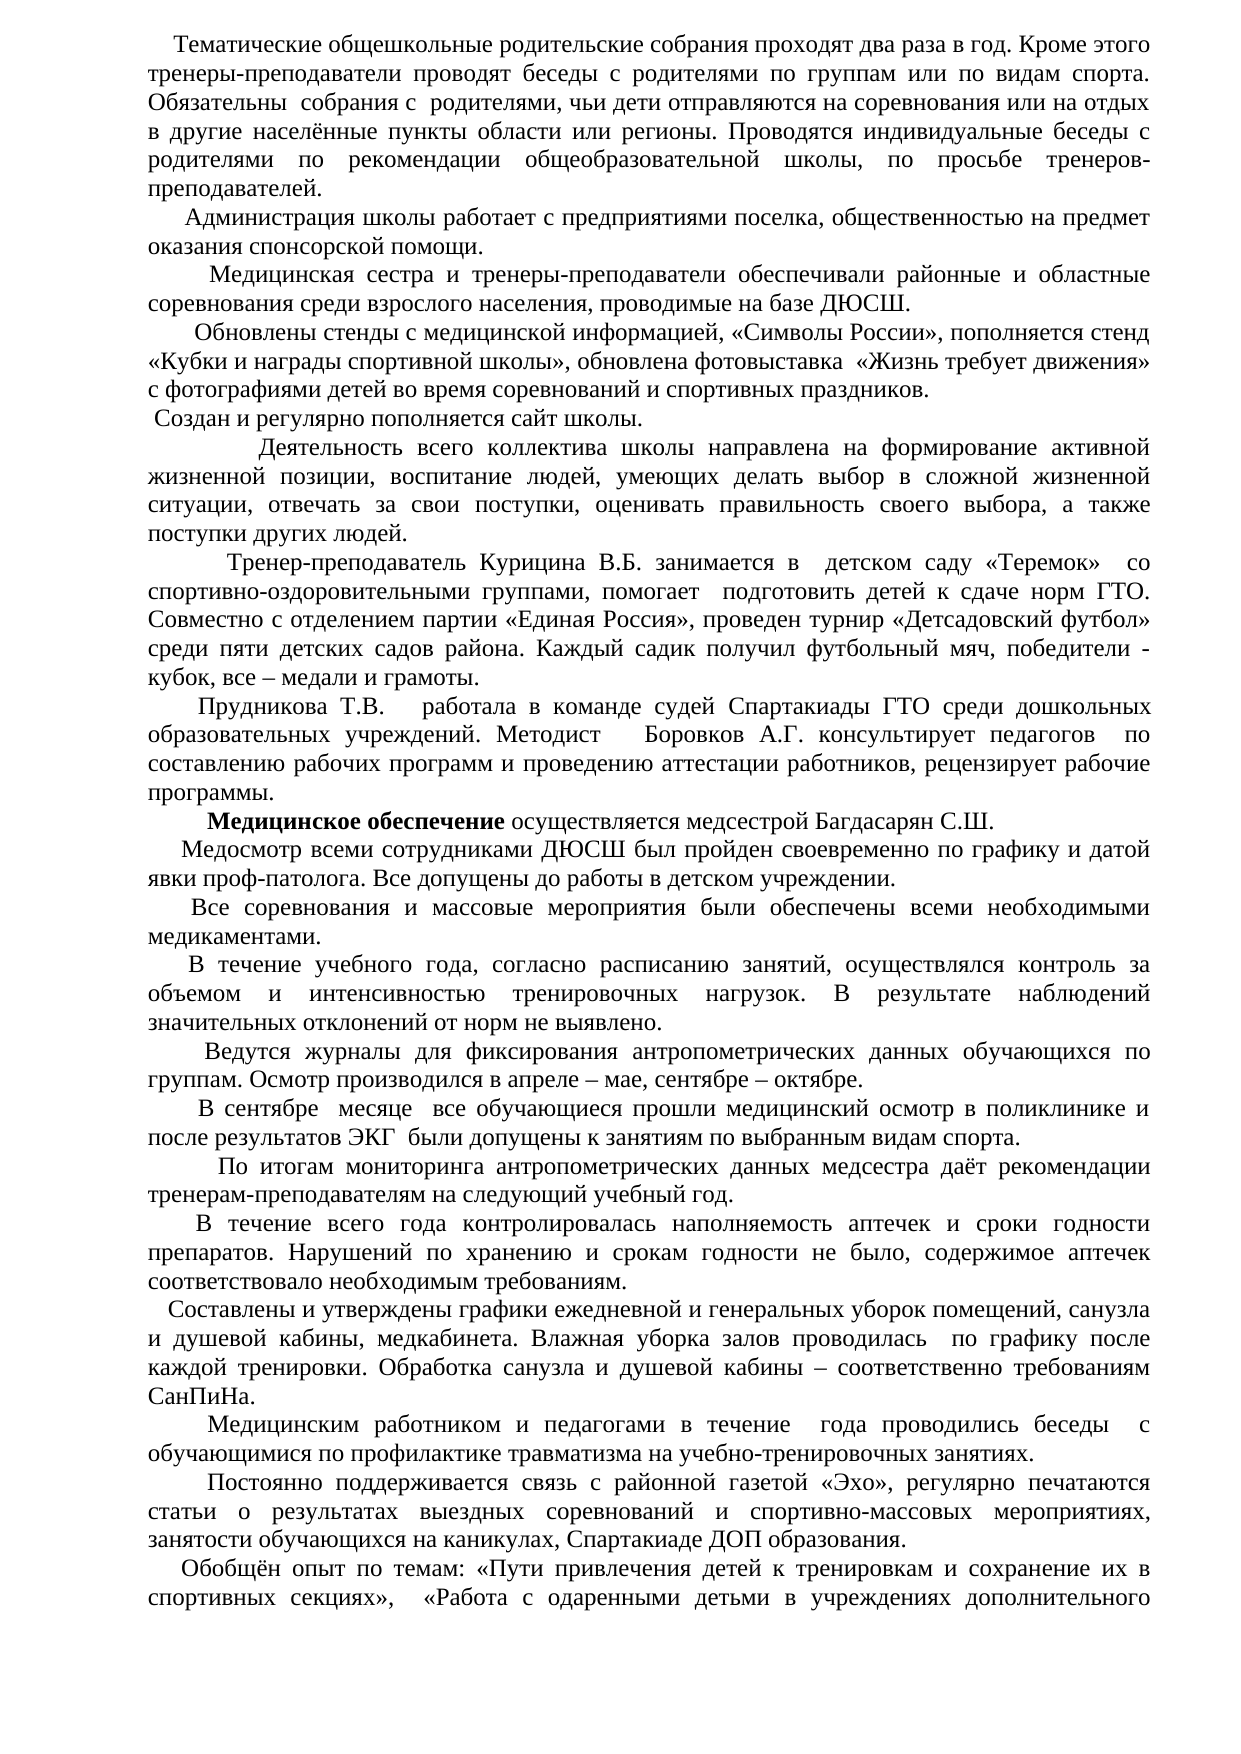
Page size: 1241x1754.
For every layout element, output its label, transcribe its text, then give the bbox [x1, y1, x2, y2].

text Прудникова Т.В. работала в команде судей Спартакиады ГТО среди дошкольных образовательных учреждений. Методист Боровков А.Г. консультирует педагогов по составлению рабочих программ и проведению аттестации работников, рецензирует рабочие программы. [148, 691, 1152, 806]
text В сентябре месяце все обучающиеся прошли медицинский осмотр в поликлинике и после результатов ЭКГ были допущены к занятиям по выбранным видам спорта. [148, 1093, 1152, 1151]
text По итогам мониторинга антропометрических данных медсестра даёт рекомендации тренерам-преподавателям на следующий учебный год. [148, 1151, 1152, 1208]
text Тренер-преподаватель Курицина В.Б. занимается в детском саду «Теремок» со спортивно-оздоровительными группами, помогает подготовить детей к сдаче норм ГТО. Совместно с отделением партии «Единая Россия», проведен турнир «Детсадовский футбол» среди пяти детских садов района. Каждый садик получил футбольный мяч, победители - кубок, все – медали и грамоты. [148, 547, 1152, 691]
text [148, 1553, 1152, 1611]
text Все соревнования и массовые мероприятия были обеспечены всеми необходимыми медикаментами. [148, 892, 1152, 949]
text Администрация школы работает с предприятиями поселка, общественностью на предмет оказания спонсорской помощи. [148, 202, 1152, 259]
text Ведутся журналы для фиксирования антропометрических данных обучающихся по группам. Осмотр производился в апреле – мае, сентябре – октябре. [148, 1036, 1152, 1093]
text Медицинская сестра и тренеры-преподаватели обеспечивали районные и областные соревнования среди взрослого населения, проводимые на базе ДЮСШ. [148, 259, 1152, 317]
text Тематические общешкольные родительские собрания проходят два раза в год. Кроме этого тренеры-преподаватели проводят беседы с родителями по группам или по видам спорта. Обязательны собрания с родителями, чьи дети отправляются на соревнования или на отдых в другие населённые пункты области или регионы. Проводятся индивидуальные беседы с родителями по рекомендации общеобразовательной школы, по просьбе тренеров-преподавателей. [148, 29, 1152, 202]
text Постоянно поддерживается связь с районной газетой «Эхо», регулярно печатаются статьи о результатах выездных соревнований и спортивно-массовых мероприятиях, занятости обучающихся на каникулах, Спартакиаде ДОП образования. [148, 1467, 1152, 1553]
text Медицинское обеспечение осуществляется медсестрой Багдасарян С.Ш. [148, 806, 1152, 834]
text Медицинским работником и педагогами в течение года проводились беседы с обучающимися по профилактике травматизма на учебно-тренировочных занятиях. [148, 1409, 1152, 1467]
text В течение учебного года, согласно расписанию занятий, осуществлялся контроль за объемом и интенсивностью тренировочных нагрузок. В результате наблюдений значительных отклонений от норм не выявлено. [148, 949, 1152, 1036]
text Составлены и утверждены графики ежедневной и генеральных уборок помещений, санузла и душевой кабины, медкабинета. Влажная уборка залов проводилась по графику после каждой тренировки. Обработка санузла и душевой кабины – соответственно требованиям СанПиНа. [148, 1294, 1152, 1409]
text В течение всего года контролировалась наполняемость аптечек и сроки годности препаратов. Нарушений по хранению и срокам годности не было, содержимое аптечек соответствовало необходимым требованиям. [148, 1208, 1152, 1294]
text Медосмотр всеми сотрудниками ДЮСШ был пройден своевременно по графику и датой явки проф-патолога. Все допущены до работы в детском учреждении. [148, 834, 1152, 892]
text Обновлены стенды с медицинской информацией, «Символы России», пополняется стенд «Кубки и награды спортивной школы», обновлена фотовыставка «Жизнь требует движения» с фотографиями детей во время соревнований и спортивных праздников. [148, 317, 1152, 403]
text Деятельность всего коллектива школы направлена на формирование активной жизненной позиции, воспитание людей, умеющих делать выбор в сложной жизненной ситуации, отвечать за свои поступки, оценивать правильность своего выбора, а также поступки других людей. [148, 432, 1152, 547]
text Создан и регулярно пополняется сайт школы. [148, 403, 1152, 432]
